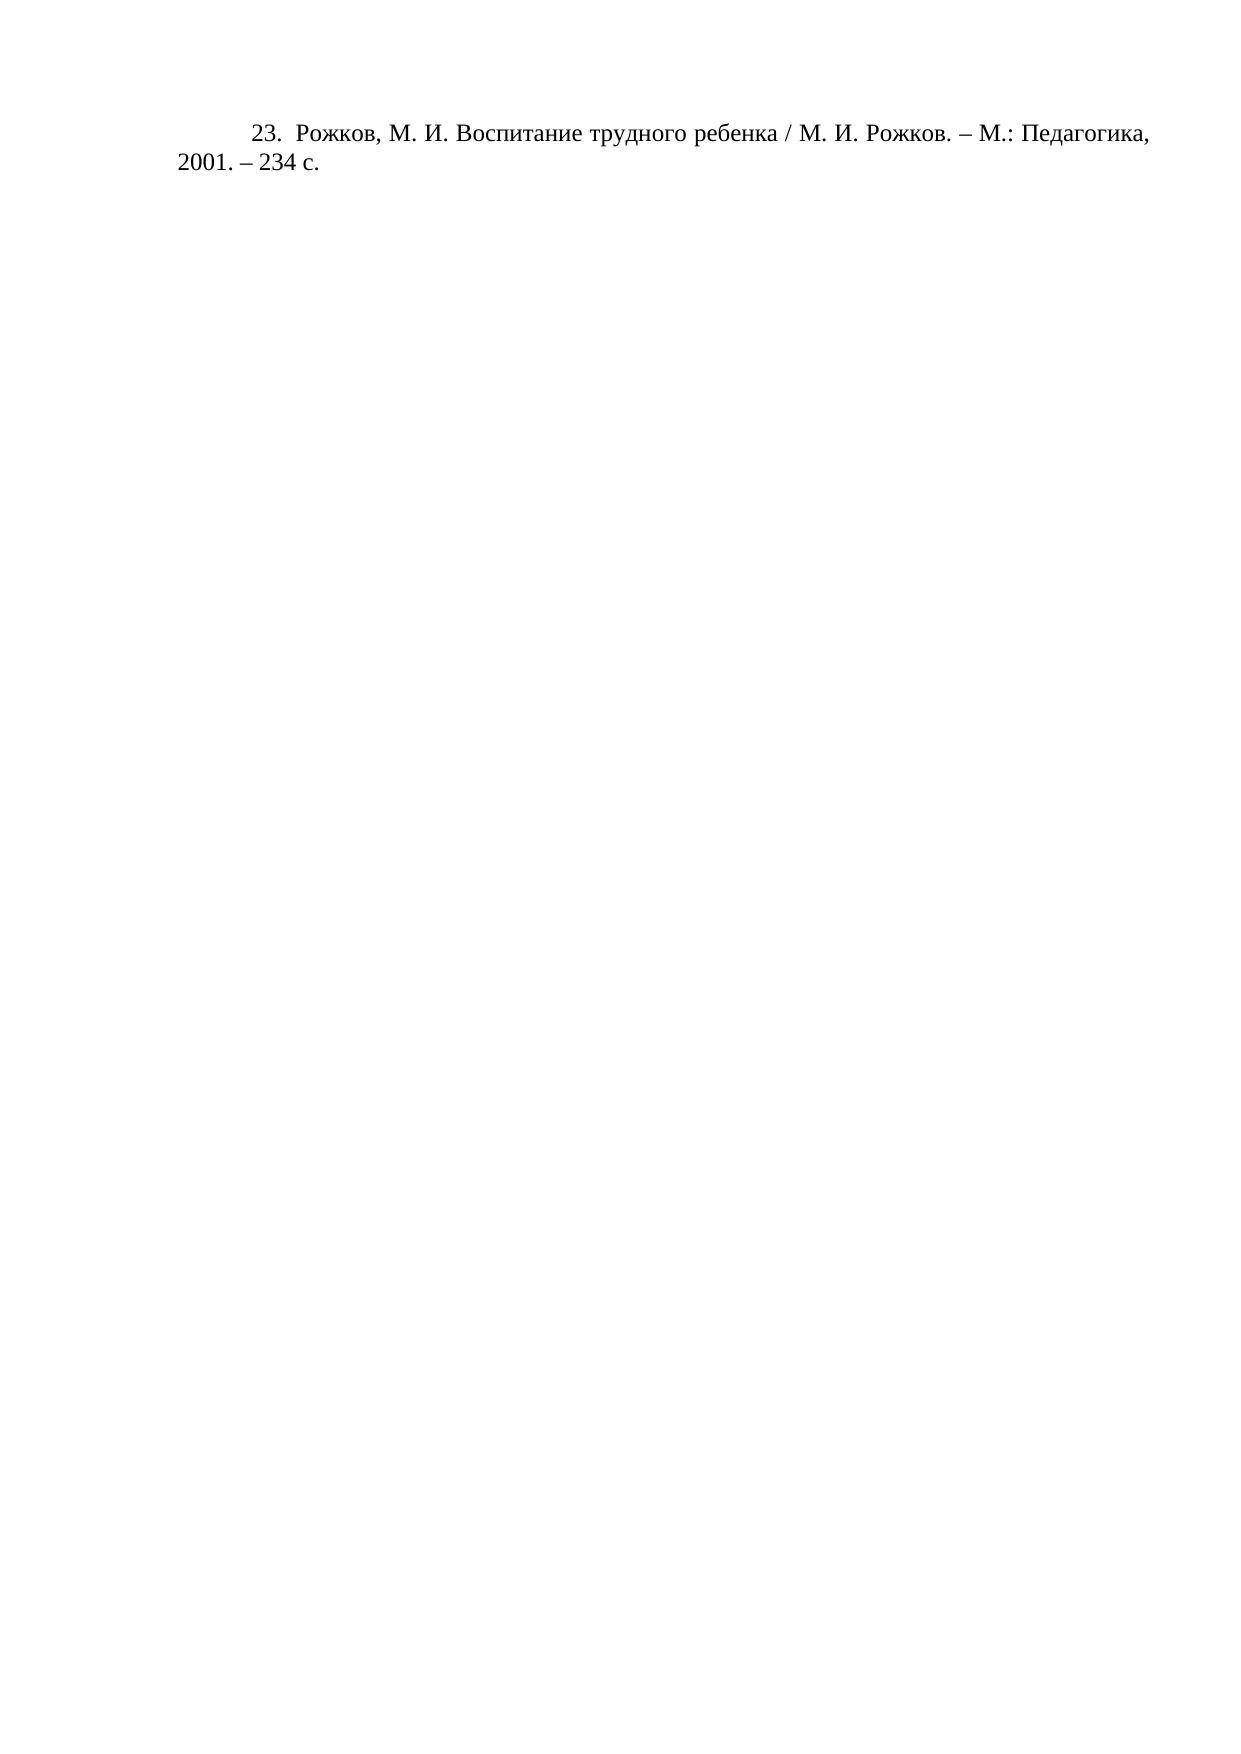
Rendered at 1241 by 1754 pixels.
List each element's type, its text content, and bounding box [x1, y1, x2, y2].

list Рожков, М. И. Воспитание трудного ребенка / М. И. Рожков. – М.: Педагогика, 2001. – 234 с. [177, 118, 1152, 176]
